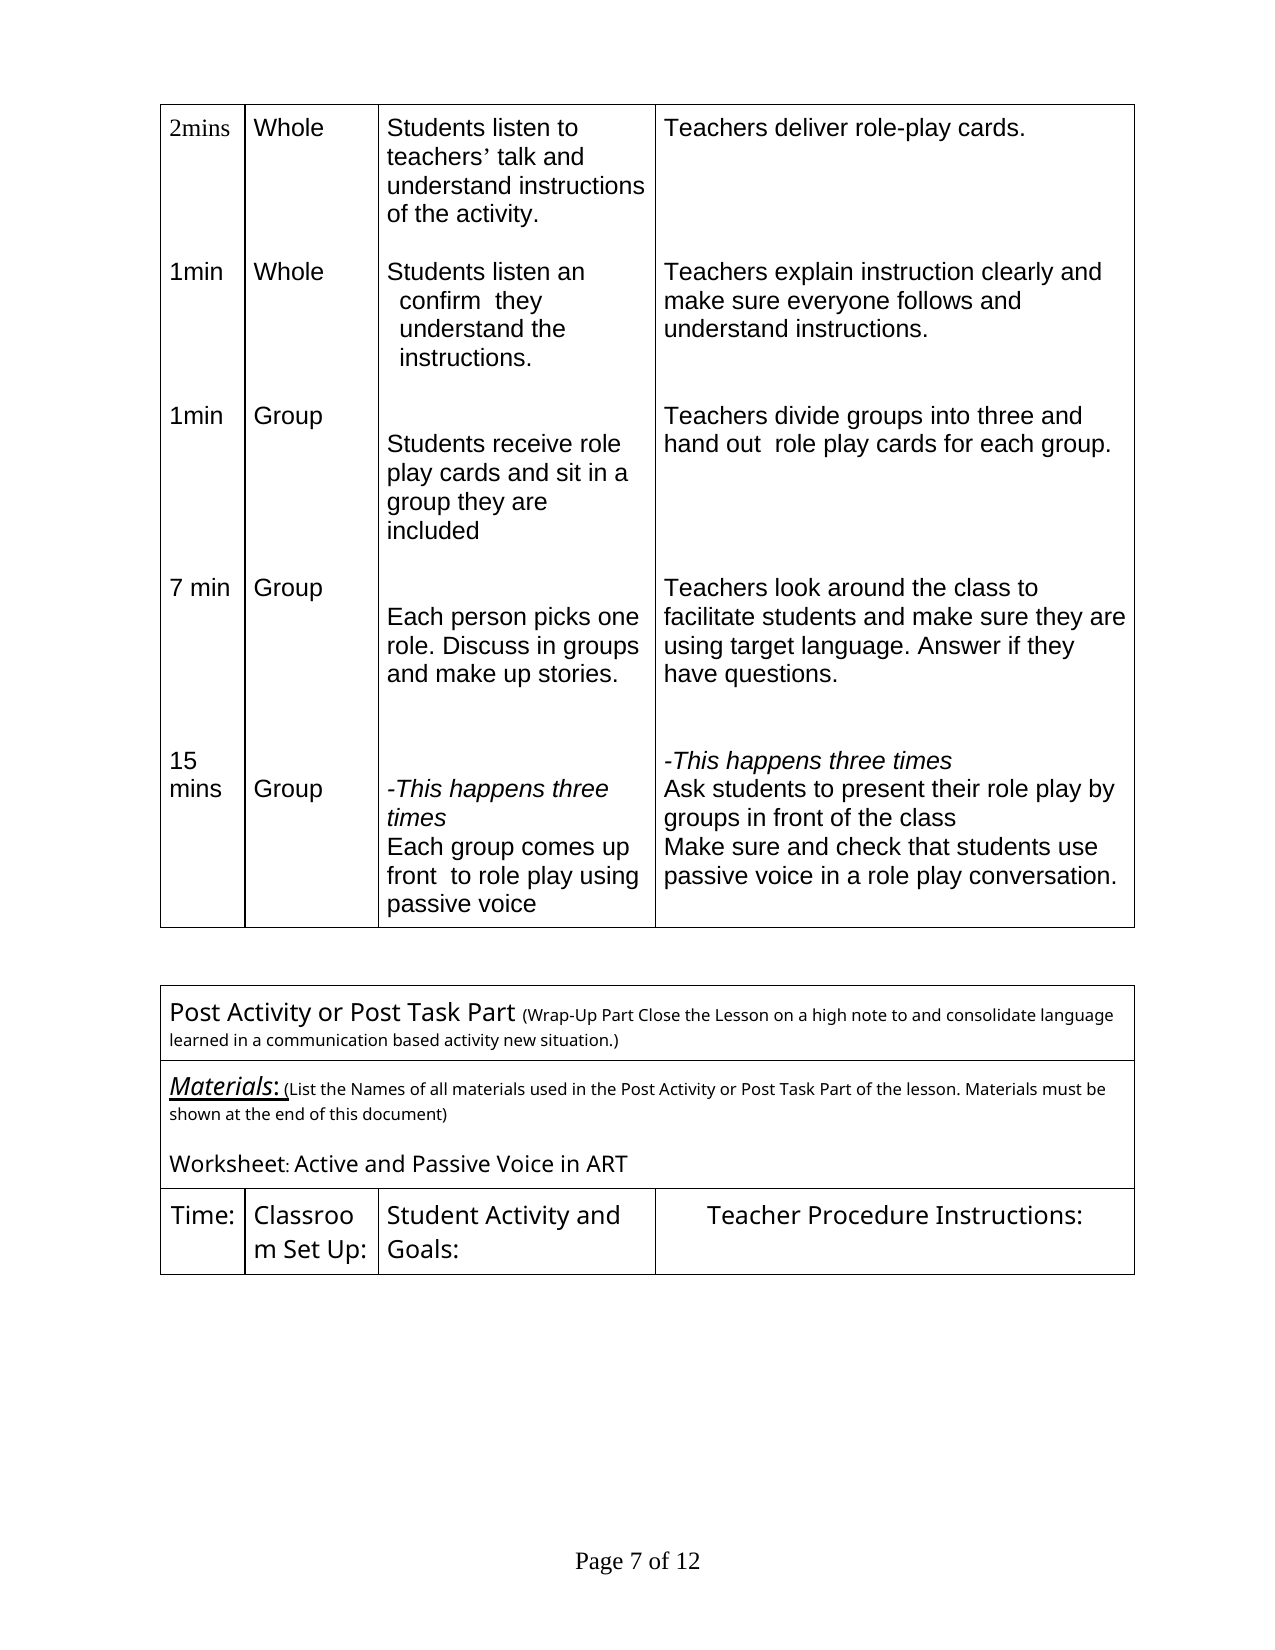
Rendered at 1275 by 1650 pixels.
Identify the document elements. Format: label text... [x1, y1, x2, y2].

table_cell Whole Whole Group Group Group [246, 105, 378, 927]
table_cell Classroom Set Up: [246, 1189, 378, 1274]
table_cell Teachers deliver role-play cards. Teachers explain instruction clearly and make sure everyone follows and understand instructions. Teachers divide groups into three and hand out role play cards for each group. Teachers look around the class to facilitate students and make sure they are using target language. Answer if they have questions. -This happens three times Ask students to present their role play by groups in front of the class Make sure and check that students use passive voice in a role play conversation. [656, 105, 1134, 927]
table_cell Materials: (List the Names of all materials used in the Post Activity or Post Task Part of the lesson. Materials must be shown at the end of this document) Worksheet: Active and Passive Voice in ART [161, 1061, 1134, 1188]
table_cell Students listen to teachers’ talk and understand instructions of the activity. Students listen an confirm they understand the instructions. Students receive role play cards and sit in a group they are included Each person picks one role. Discuss in groups and make up stories. -This happens three times Each group comes up front to role play using passive voice [379, 105, 655, 927]
table_cell Student Activity and Goals: [379, 1189, 655, 1274]
table_header Post Activity or Post Task Part (Wrap-Up Part Close the Lesson on a high note to and consolidate language learned in a communication based activity new situation.) [161, 986, 1134, 1059]
table_cell Teacher Procedure Instructions: [656, 1189, 1134, 1274]
table_cell Time: [161, 1189, 244, 1274]
table_cell 2mins 1min 1min 7 min 15 mins [161, 105, 244, 927]
